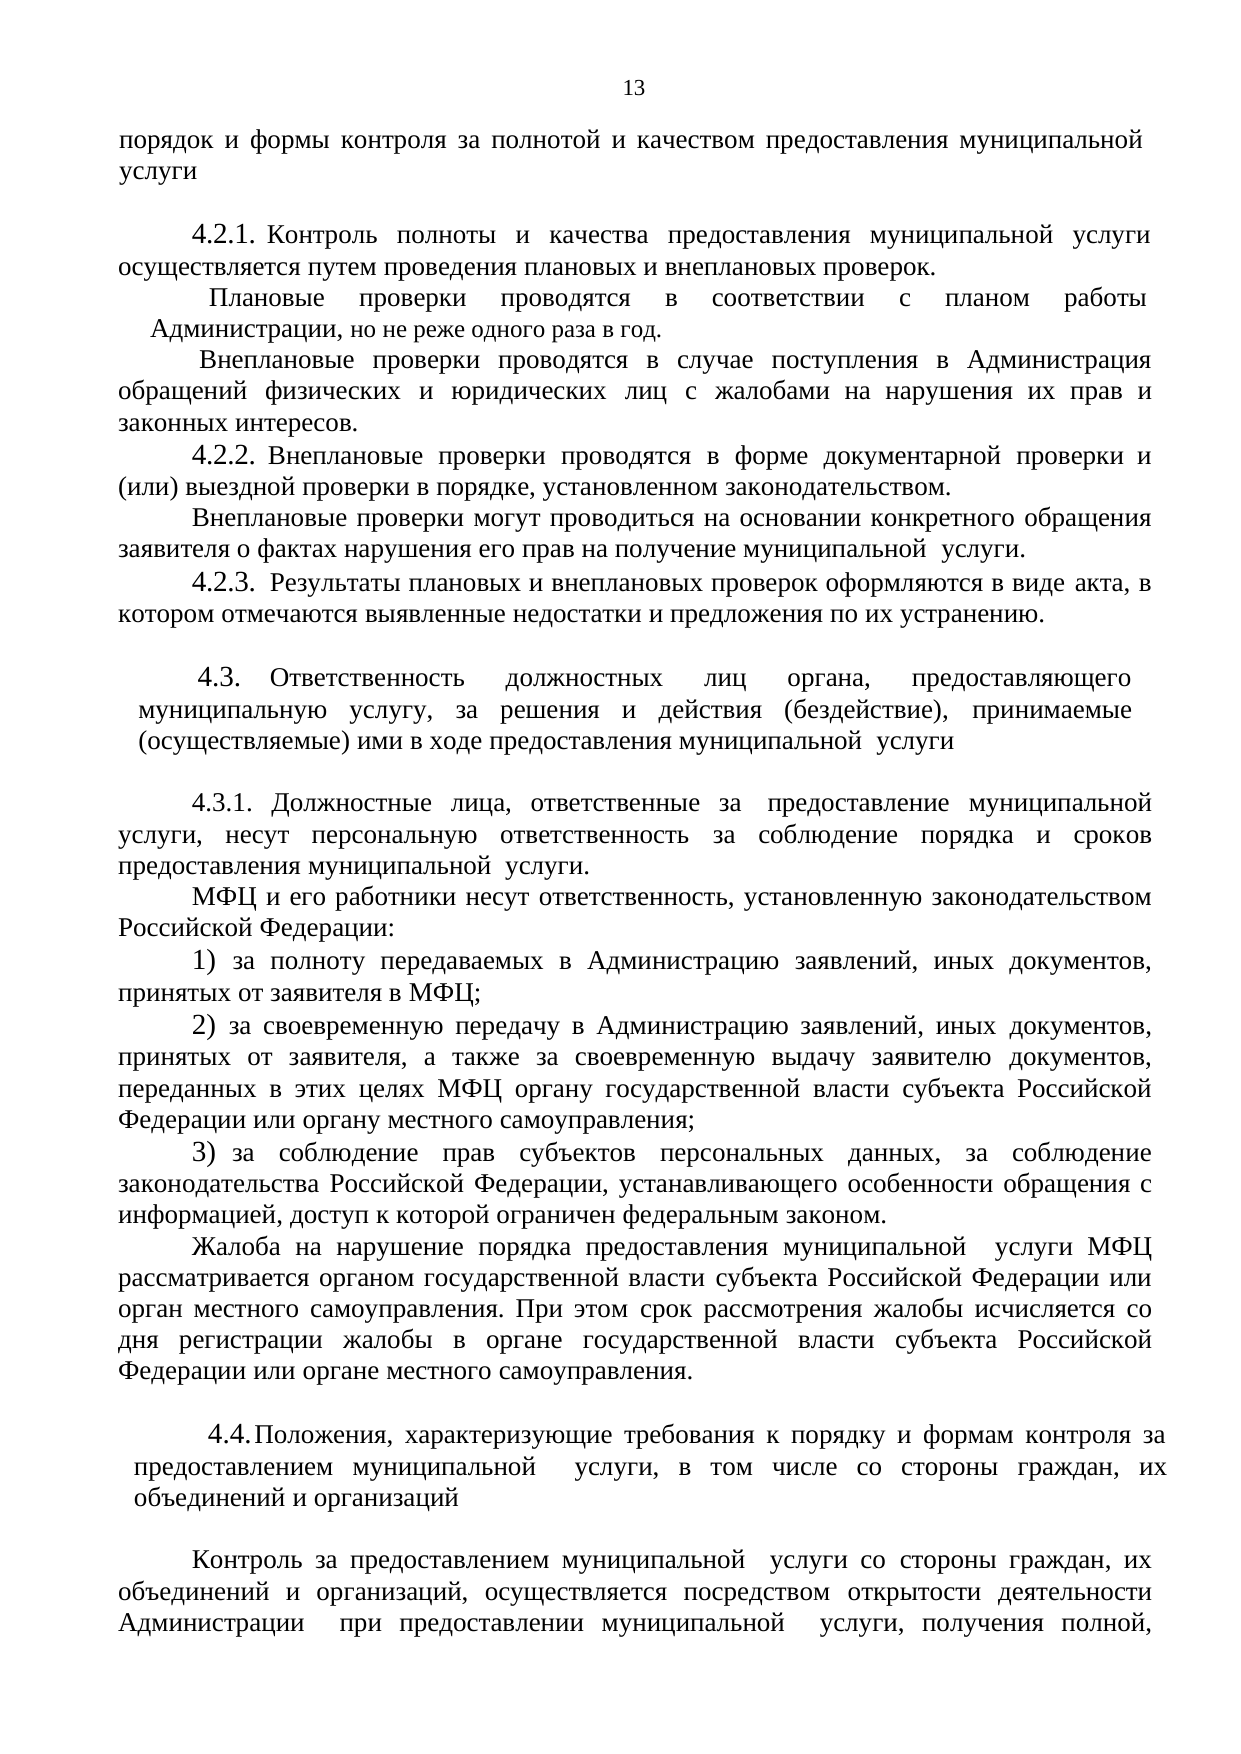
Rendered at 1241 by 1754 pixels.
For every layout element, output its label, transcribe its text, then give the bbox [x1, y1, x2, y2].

text Внеплановые проверки могут проводиться на основании конкретного обращения заявителя о фактах нарушения его прав на получение муниципальной услуги. [118, 501, 1152, 564]
list за полноту передаваемых в Администрацию заявлений, иных документов, принятых от заявителя в МФЦ; [118, 942, 1152, 1007]
list Контроль полноты и качества предоставления муниципальной услуги осуществляется путем проведения плановых и внеплановых проверок. [118, 216, 1152, 281]
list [119, 123, 1143, 185]
list Положения, характеризующие требования к порядку и формам контроля за предоставлением муниципальной услуги, в том числе со стороны граждан, их объединений и организаций [134, 1417, 1167, 1512]
text Внеплановые проверки проводятся в случае поступления в Администрация обращений физических и юридических лиц с жалобами на нарушения их прав и законных интересов. [118, 343, 1152, 437]
list за соблюдение прав субъектов персональных данных, за соблюдение законодательства Российской Федерации, устанавливающего особенности обращения с информацией, доступ к которой ограничен федеральным законом. [118, 1134, 1152, 1230]
text 4.3.1. Должностные лица, ответственные за предоставление муниципальной услуги, несут персональную ответственность за соблюдение порядка и сроков предоставления муниципальной услуги. [118, 787, 1152, 880]
list Внеплановые проверки проводятся в форме документарной проверки и (или) выездной проверки в порядке, установленном законодательством. [118, 437, 1151, 501]
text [118, 1544, 1152, 1637]
text МФЦ и его работники несут ответственность, установленную законодательством Российской Федерации: [118, 880, 1152, 942]
list Результаты плановых и внеплановых проверок оформляются в виде акта, в котором отмечаются выявленные недостатки и предложения по их устранению. [118, 564, 1151, 628]
list за своевременную передачу в Администрацию заявлений, иных документов, принятых от заявителя, а также за своевременную выдачу заявителю документов, переданных в этих целях МФЦ органу государственной власти субъекта Российской Федерации или органу местного самоуправления; [118, 1007, 1152, 1134]
text Плановые проверки проводятся в соответствии с планом работы Администрации, но не реже одного раза в год. [150, 281, 1147, 343]
list Ответственность должностных лиц органа, предоставляющего муниципальную услугу, за решения и действия (бездействие), принимаемые (осуществляемые) ими в ходе предоставления муниципальной услуги [138, 659, 1132, 755]
text Жалоба на нарушение порядка предоставления муниципальной услуги МФЦ рассматривается органом государственной власти субъекта Российской Федерации или орган местного самоуправления. При этом срок рассмотрения жалобы исчисляется со дня регистрации жалобы в органе государственной власти субъекта Российской Федерации или органе местного самоуправления. [118, 1230, 1152, 1386]
